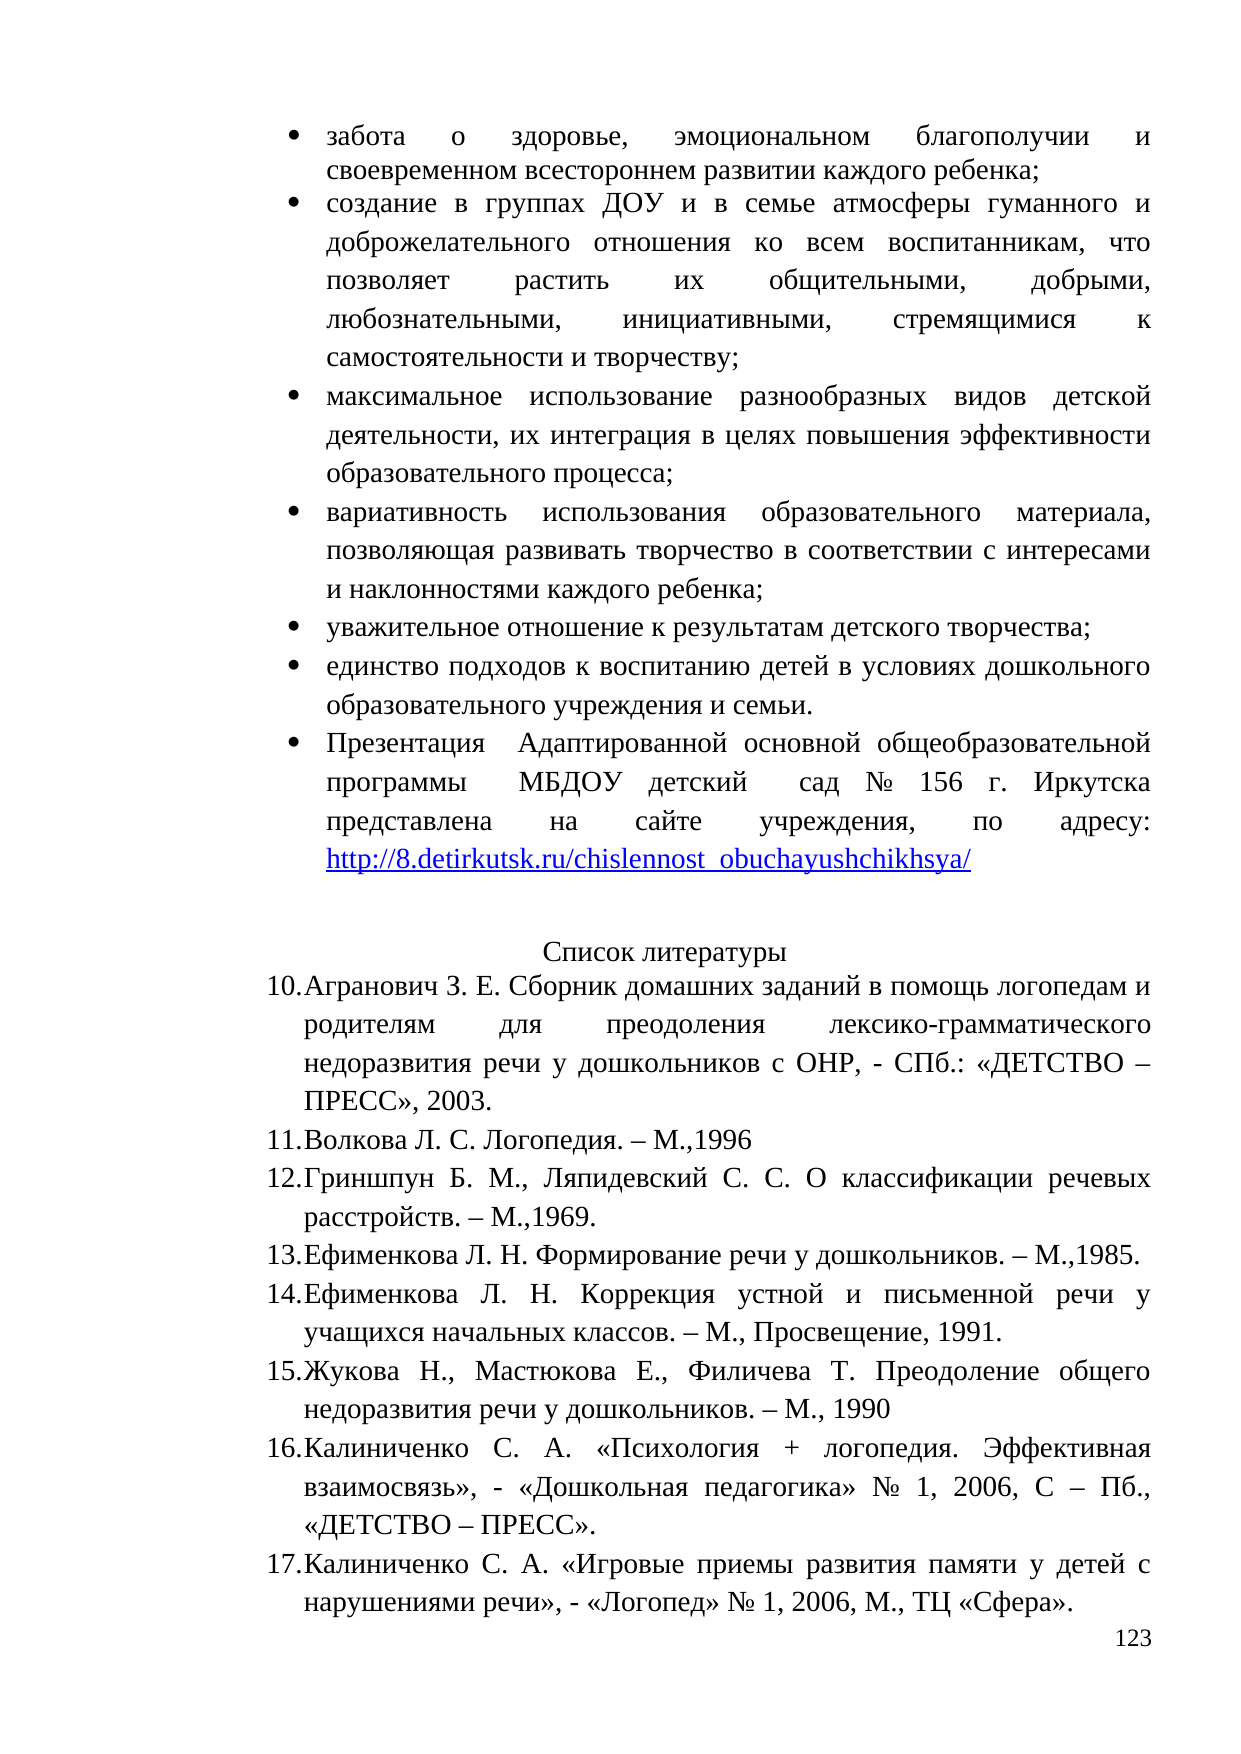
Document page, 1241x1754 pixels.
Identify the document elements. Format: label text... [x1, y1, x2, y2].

list Презентация Адаптированной основной общеобразовательной программы МБДОУ детский сад № 156 г. Иркутска представлена на сайте учреждения, по адресу: http://8.detirkutsk.ru/chislennost_obuchayushchikhsya/ [288, 725, 1152, 875]
list уважительное отношение к результатам детского творчества; [288, 609, 1152, 643]
list Жукова Н., Мастюкова Е., Филичева Т. Преодоление общего недоразвития речи у дошкольников. – М., 1990 [266, 1353, 1152, 1425]
text Список литературы [177, 934, 1152, 968]
list максимальное использование разнообразных видов детской деятельности, их интеграция в целях повышения эффективности образовательного процесса; [288, 378, 1152, 489]
list Волкова Л. С. Логопедия. – М.,1996 [266, 1122, 1152, 1155]
list Ефименкова Л. Н. Формирование речи у дошкольников. – М.,1985. [266, 1237, 1152, 1271]
list единство подходов к воспитанию детей в условиях дошкольного образовательного учреждения и семьи. [288, 648, 1152, 720]
list создание в группах ДОУ и в семье атмосферы гуманного и доброжелательного отношения ко всем воспитанникам, что позволяет растить их общительными, добрыми, любознательными, инициативными, стремящимися к самостоятельности и творчеству; [288, 185, 1152, 373]
list вариативность использования образовательного материала, позволяющая развивать творчество в соответствии с интересами и наклонностями каждого ребенка; [288, 494, 1152, 604]
list Ефименкова Л. Н. Коррекция устной и письменной речи у учащихся начальных классов. – М., Просвещение, 1991. [266, 1276, 1152, 1348]
list Гриншпун Б. М., Ляпидевский С. С. О классификации речевых расстройств. – М.,1969. [266, 1160, 1152, 1232]
list Калиниченко С. А. «Игровые приемы развития памяти у детей с нарушениями речи», - «Логопед» № 1, 2006, М., ТЦ «Сфера». [266, 1546, 1152, 1618]
list Агранович З. Е. Сборник домашних заданий в помощь логопедам и родителям для преодоления лексико-грамматического недоразвития речи у дошкольников с ОНР, - СПб.: «ДЕТСТВО – ПРЕСС», 2003. [266, 968, 1152, 1117]
list забота о здоровье, эмоциональном благополучии и своевременном всестороннем развитии каждого ребенка; [289, 118, 1152, 185]
list Калиниченко С. А. «Психология + логопедия. Эффективная взаимосвязь», - «Дошкольная педагогика» № 1, 2006, С – Пб., «ДЕТСТВО – ПРЕСС». [266, 1430, 1152, 1541]
